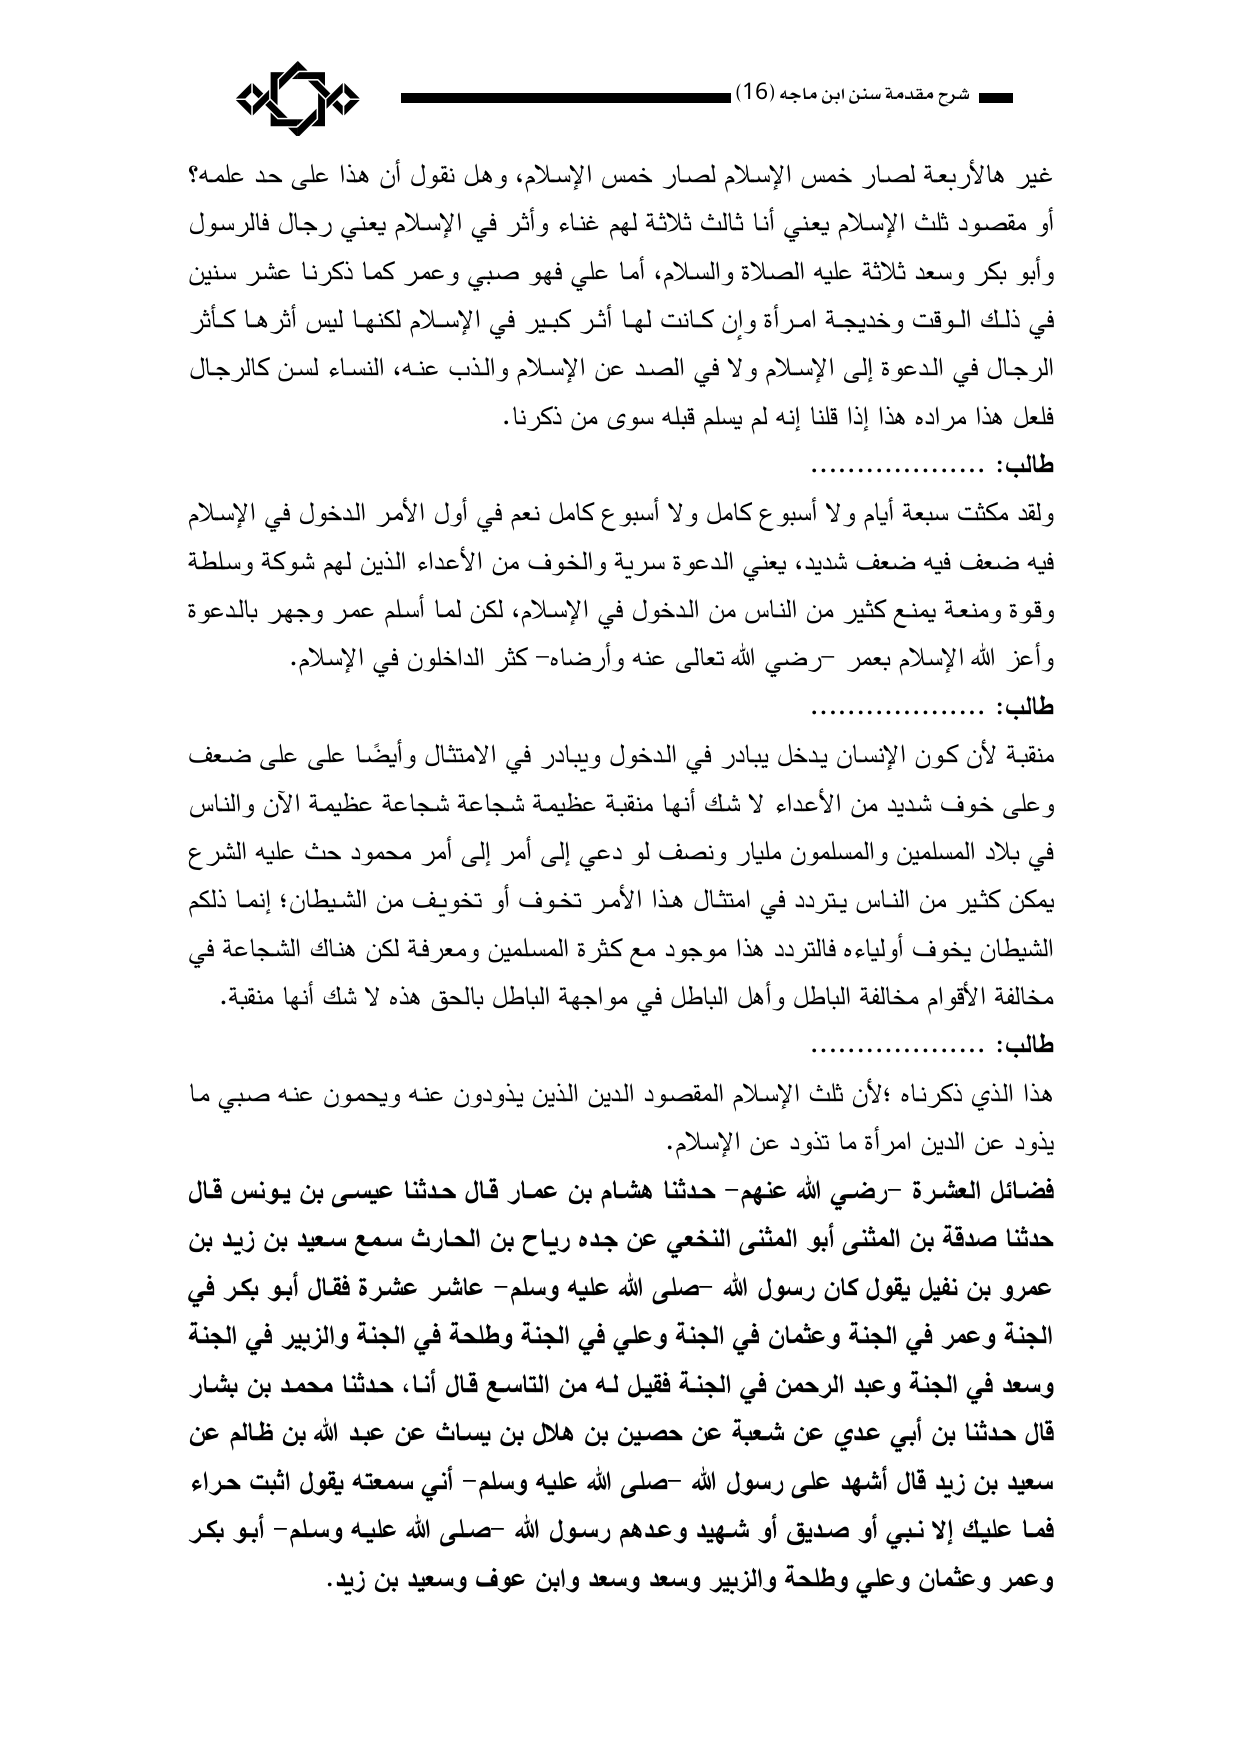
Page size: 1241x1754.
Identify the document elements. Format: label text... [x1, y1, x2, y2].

text طالب: ................... [187, 682, 1053, 730]
text منقبة لأن كون الإنسان يدخل يبادر في الدخول ويبادر في الامتثال وأيضًا على على ضعف وعلى خوف شديد من الأعداء لا شك أنها منقبة عظيمة شجاعة شجاعة عظيمة الآن والناس في بلاد المسلمين والمسلمون مليار ونصف لو دعي إلى أمر إلى أمر محمود حث عليه الشرع يمكن كثير من الناس يتردد في امتثال هذا الأمر تخوف أو تخويف من الشيطان؛ إنما ذلكم الشيطان يخوف أولياءه فالتردد هذا موجود مع كثرة المسلمين ومعرفة لكن هناك الشجاعة في مخالفة الأقوام مخالفة الباطل وأهل الباطل في مواجهة الباطل بالحق هذه لا شك أنها منقبة. [187, 730, 1053, 1020]
text هذا الذي ذكرناه ؛لأن ثلث الإسلام المقصود الدين الذين يذودون عنه ويحمون عنه صبي ما يذود عن الدين امرأة ما تذود عن الإسلام. [187, 1069, 1053, 1166]
text ولقد مكثت سبعة أيام ولا أسبوع كامل ولا أسبوع كامل نعم في أول الأمر الدخول في الإسلام فيه ضعف فيه ضعف شديد، يعني الدعوة سرية والخوف من الأعداء الذين لهم شوكة وسلطة وقوة ومنعة يمنع كثير من الناس من الدخول في الإسلام، لكن لما أسلم عمر وجهر بالدعوة وأعز الله الإسلام بعمر -رضي الله تعالى عنه وأرضاه- كثر الداخلون في الإسلام. [187, 488, 1053, 682]
text طالب: ................... [187, 440, 1053, 488]
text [187, 150, 1053, 440]
text فضائل العشرة -رضي الله عنهم- حدثنا هشام بن عمار قال حدثنا عيسى بن يونس قال حدثنا صدقة بن المثنى أبو المثنى النخعي عن جده رياح بن الحارث سمع سعيد بن زيد بن عمرو بن نفيل يقول كان رسول الله -صلى الله عليه وسلم- عاشر عشرة فقال أبو بكر في الجنة وعمر في الجنة وعثمان في الجنة وعلي في الجنة وطلحة في الجنة والزبير في الجنة وسعد في الجنة وعبد الرحمن في الجنة فقيل له من التاسع قال أنا، حدثنا محمد بن بشار قال حدثنا بن أبي عدي عن شعبة عن حصين بن هلال بن يساث عن عبد الله بن ظالم عن سعيد بن زيد قال أشهد على رسول الله -صلى الله عليه وسلم- أني سمعته يقول اثبت حراء فما عليك إلا نبي أو صديق أو شهيد وعدهم رسول الله -صلى الله عليه وسلم- أبو بكر وعمر وعثمان وعلي وطلحة والزبير وسعد وسعد وابن عوف وسعيد بن زيد. [187, 1166, 1053, 1602]
text طالب: ................... [187, 1020, 1053, 1069]
